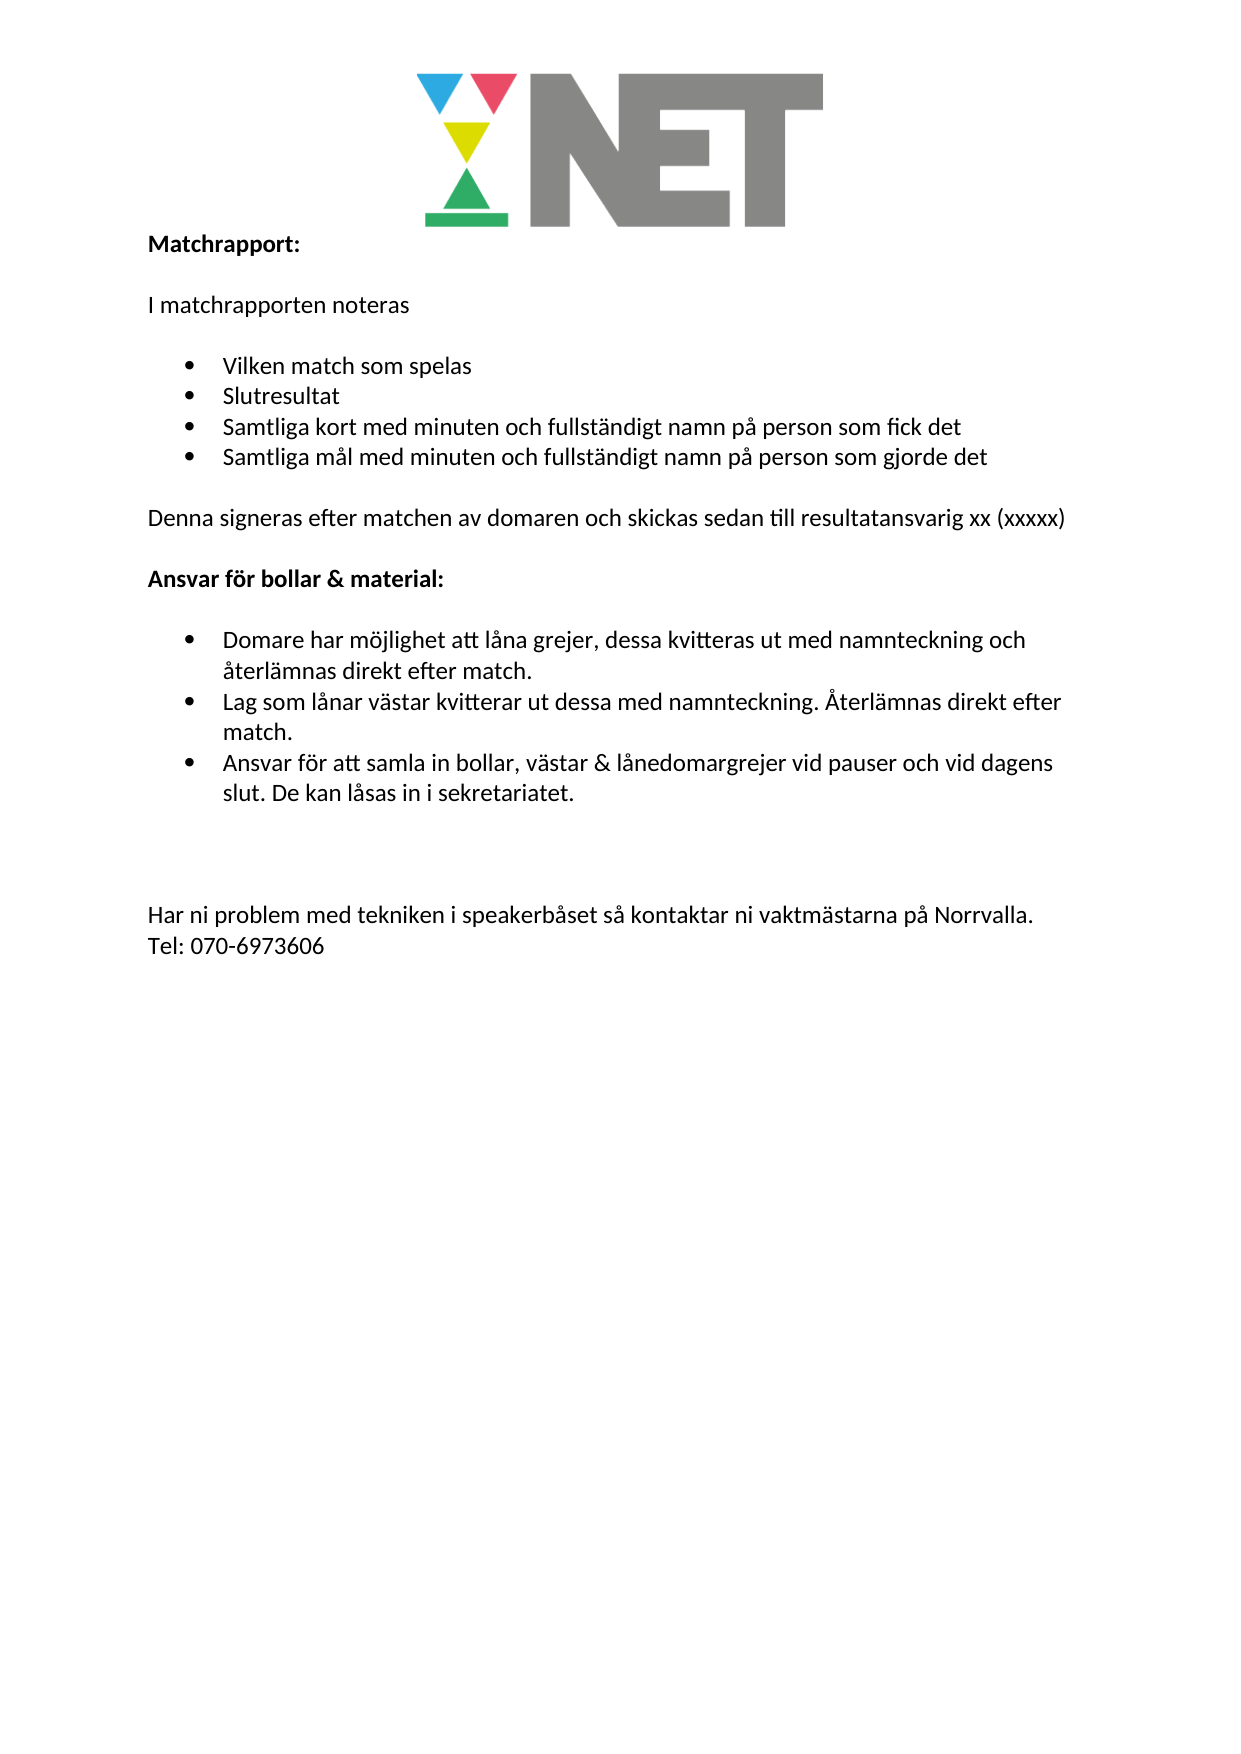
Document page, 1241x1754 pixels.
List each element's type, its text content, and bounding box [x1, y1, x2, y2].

text Ansvar för bollar & material: [148, 564, 1093, 594]
picture [417, 73, 824, 228]
text Denna signeras efter matchen av domaren och skickas sedan till resultatansvarig xx (xxxxx) [148, 503, 1093, 533]
list Domare har möjlighet att låna grejer, dessa kvitteras ut med namnteckning och återlämnas direkt efter match. [185, 625, 1093, 686]
text Har ni problem med tekniken i speakerbåset så kontaktar ni vaktmästarna på Norrvalla. [148, 899, 1093, 930]
list Lag som lånar västar kvitterar ut dessa med namnteckning. Återlämnas direkt efter match. [185, 686, 1093, 747]
list Ansvar för att samla in bollar, västar & lånedomargrejer vid pauser och vid dagens slut. De kan låsas in i sekretariatet. [185, 747, 1093, 808]
text Matchrapport: [148, 228, 1093, 258]
list Samtliga mål med minuten och fullständigt namn på person som gjorde det [185, 442, 1093, 472]
list Slutresultat [185, 381, 1093, 411]
list Samtliga kort med minuten och fullständigt namn på person som fick det [185, 411, 1093, 442]
list Vilken match som spelas [185, 350, 1093, 381]
text I matchrapporten noteras [148, 289, 1093, 319]
text Tel: 070-6973606 [148, 930, 1093, 960]
